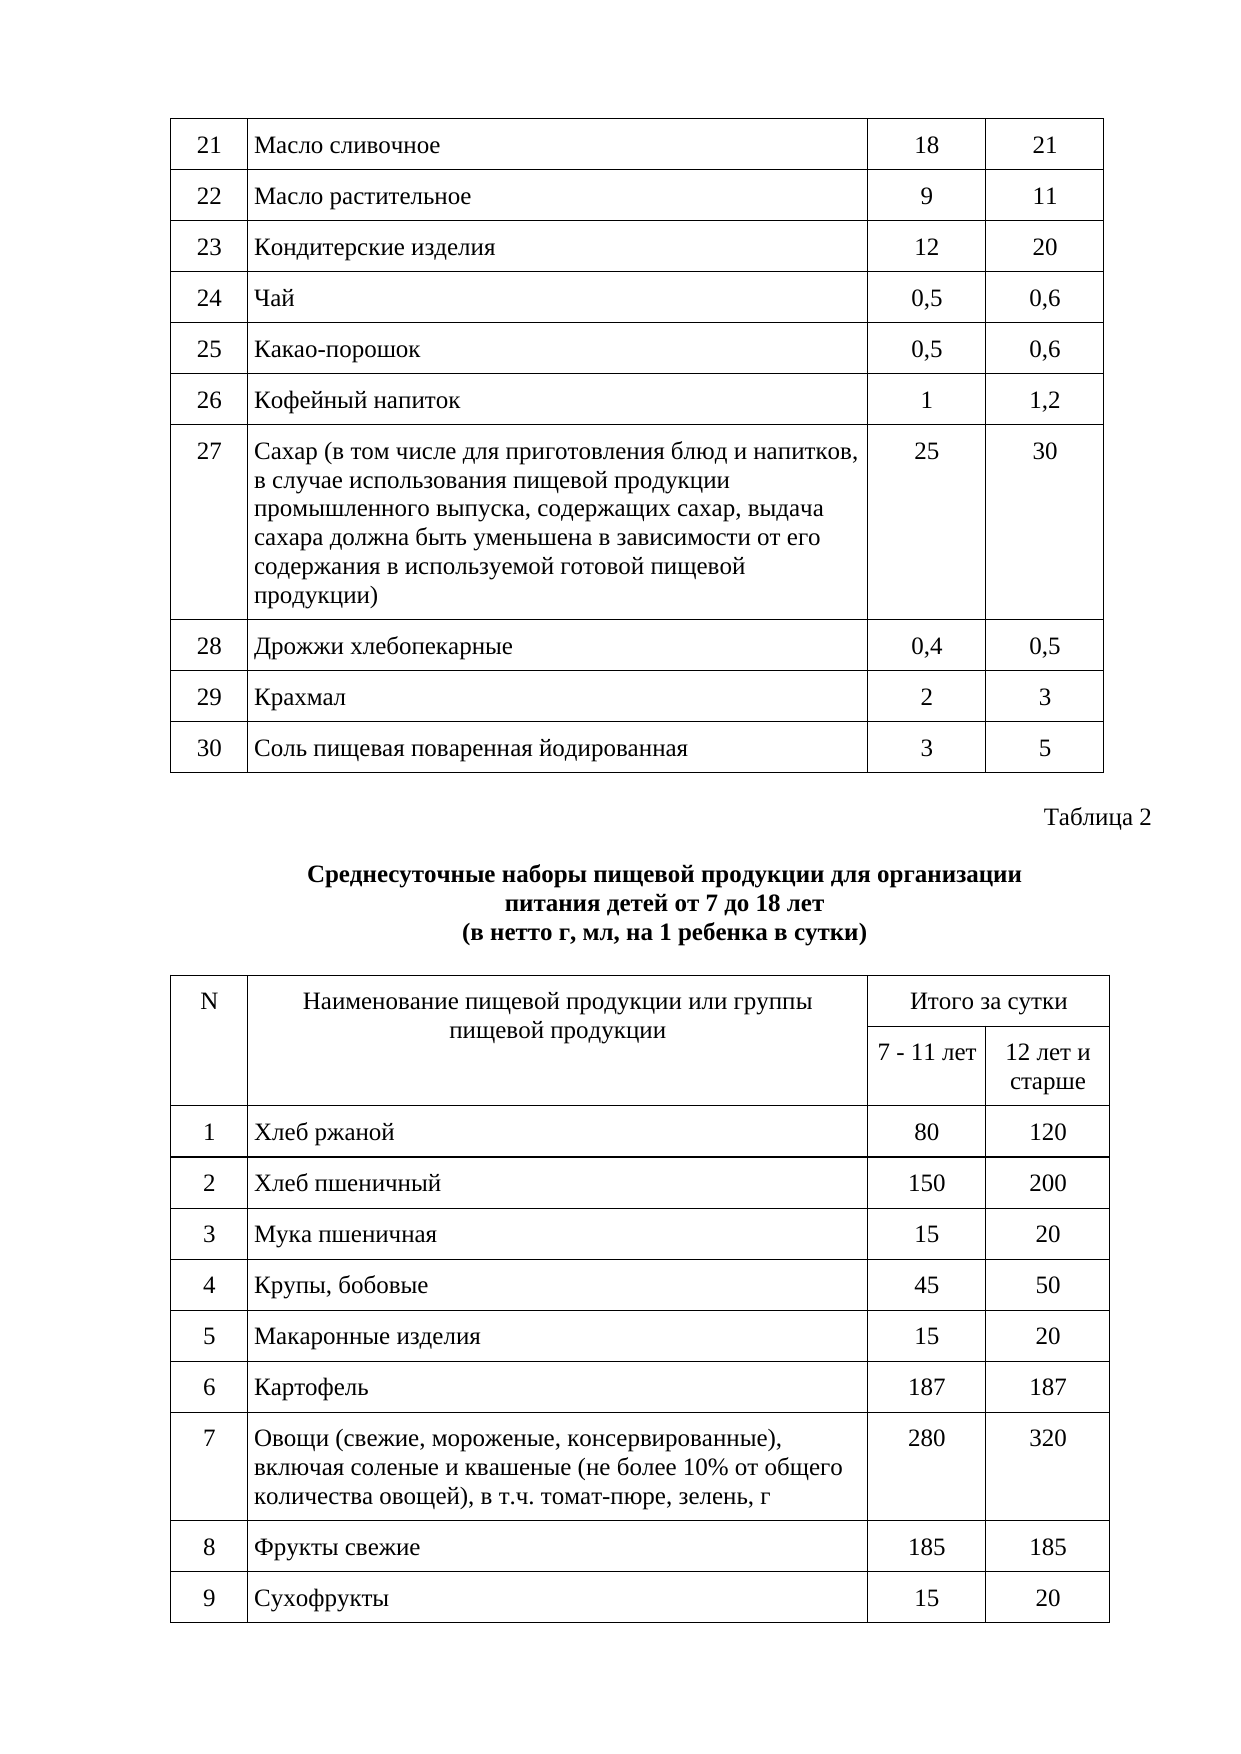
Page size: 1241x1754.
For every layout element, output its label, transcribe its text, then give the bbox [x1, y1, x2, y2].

table_cell 9 [171, 1572, 247, 1622]
table_cell Крахмал [248, 671, 867, 721]
table_cell 25 [171, 323, 247, 373]
table_cell 21 [171, 119, 247, 169]
table_cell Хлеб пшеничный [248, 1158, 867, 1207]
table_cell Крупы, бобовые [248, 1260, 867, 1309]
table_cell 3 [986, 671, 1103, 721]
table_cell 0,5 [986, 620, 1103, 670]
table_cell 11 [986, 170, 1103, 220]
table_cell 120 [986, 1106, 1109, 1156]
table_cell 27 [171, 425, 247, 619]
table_cell Сахар (в том числе для приготовления блюд и напитков, в случае использования пищевой продукции промышленного выпуска, содержащих сахар, выдача сахара должна быть уменьшена в зависимости от его содержания в используемой готовой пищевой продукции) [248, 425, 867, 619]
table_cell Масло растительное [248, 170, 867, 220]
table_cell 15 [868, 1311, 985, 1361]
table_cell 12 лет и старше [986, 1027, 1109, 1105]
text Таблица 2 [177, 802, 1152, 831]
table_cell Какао-порошок [248, 323, 867, 373]
table_cell 7 [171, 1413, 247, 1520]
table_cell 5 [171, 1311, 247, 1361]
table_cell 30 [986, 425, 1103, 619]
table_cell Соль пищевая поваренная йодированная [248, 722, 867, 772]
table_cell 5 [986, 722, 1103, 772]
table_cell 0,6 [986, 272, 1103, 322]
table_cell 50 [986, 1260, 1109, 1309]
table_cell Кофейный напиток [248, 374, 867, 424]
table_cell 187 [986, 1362, 1109, 1412]
table_header N [171, 976, 247, 1105]
table_cell 7 - 11 лет [868, 1027, 985, 1105]
table_cell 3 [868, 722, 985, 772]
table_cell Хлеб ржаной [248, 1106, 867, 1156]
table_cell 9 [868, 170, 985, 220]
table_header Наименование пищевой продукции или группы пищевой продукции [248, 976, 867, 1105]
table_cell 0,5 [868, 323, 985, 373]
table_cell 22 [171, 170, 247, 220]
table_cell Мука пшеничная [248, 1209, 867, 1258]
table_cell 8 [171, 1521, 247, 1571]
table_cell 2 [868, 671, 985, 721]
table_cell Масло сливочное [248, 119, 867, 169]
table_cell 23 [171, 221, 247, 271]
title (в нетто г, мл, на 1 ребенка в сутки) [177, 917, 1152, 946]
table_cell 4 [171, 1260, 247, 1309]
table_cell 280 [868, 1413, 985, 1520]
table_cell 29 [171, 671, 247, 721]
table_header Итого за сутки [868, 976, 1109, 1026]
table_cell 185 [868, 1521, 985, 1571]
table_cell 185 [986, 1521, 1109, 1571]
title Среднесуточные наборы пищевой продукции для организации [177, 859, 1152, 888]
table_cell 1,2 [986, 374, 1103, 424]
table_cell Картофель [248, 1362, 867, 1412]
table_cell 1 [171, 1106, 247, 1156]
table_cell 150 [868, 1158, 985, 1207]
table_cell Фрукты свежие [248, 1521, 867, 1571]
table_cell 0,4 [868, 620, 985, 670]
table_cell Сухофрукты [248, 1572, 867, 1622]
table_cell 6 [171, 1362, 247, 1412]
table_cell 0,5 [868, 272, 985, 322]
table_cell 15 [868, 1572, 985, 1622]
table_cell 18 [868, 119, 985, 169]
table_cell 21 [986, 119, 1103, 169]
table_cell 0,6 [986, 323, 1103, 373]
table_cell 20 [986, 221, 1103, 271]
table_cell 26 [171, 374, 247, 424]
table_cell 24 [171, 272, 247, 322]
title питания детей от 7 до 18 лет [177, 888, 1152, 917]
table_cell 12 [868, 221, 985, 271]
table_cell Овощи (свежие, мороженые, консервированные), включая соленые и квашеные (не более 10% от общего количества овощей), в т.ч. томат-пюре, зелень, г [248, 1413, 867, 1520]
table_cell 2 [171, 1158, 247, 1207]
table_cell 20 [986, 1311, 1109, 1361]
table_cell 80 [868, 1106, 985, 1156]
table_cell 320 [986, 1413, 1109, 1520]
table_cell 20 [986, 1572, 1109, 1622]
table_cell Кондитерские изделия [248, 221, 867, 271]
table_cell 187 [868, 1362, 985, 1412]
table_cell 30 [171, 722, 247, 772]
table_cell 20 [986, 1209, 1109, 1258]
table_cell Чай [248, 272, 867, 322]
table_cell Макаронные изделия [248, 1311, 867, 1361]
table_cell 45 [868, 1260, 985, 1309]
table_cell Дрожжи хлебопекарные [248, 620, 867, 670]
table_cell 28 [171, 620, 247, 670]
table_cell 200 [986, 1158, 1109, 1207]
table_cell 1 [868, 374, 985, 424]
table_cell 15 [868, 1209, 985, 1258]
table_cell 3 [171, 1209, 247, 1258]
table_cell 25 [868, 425, 985, 619]
